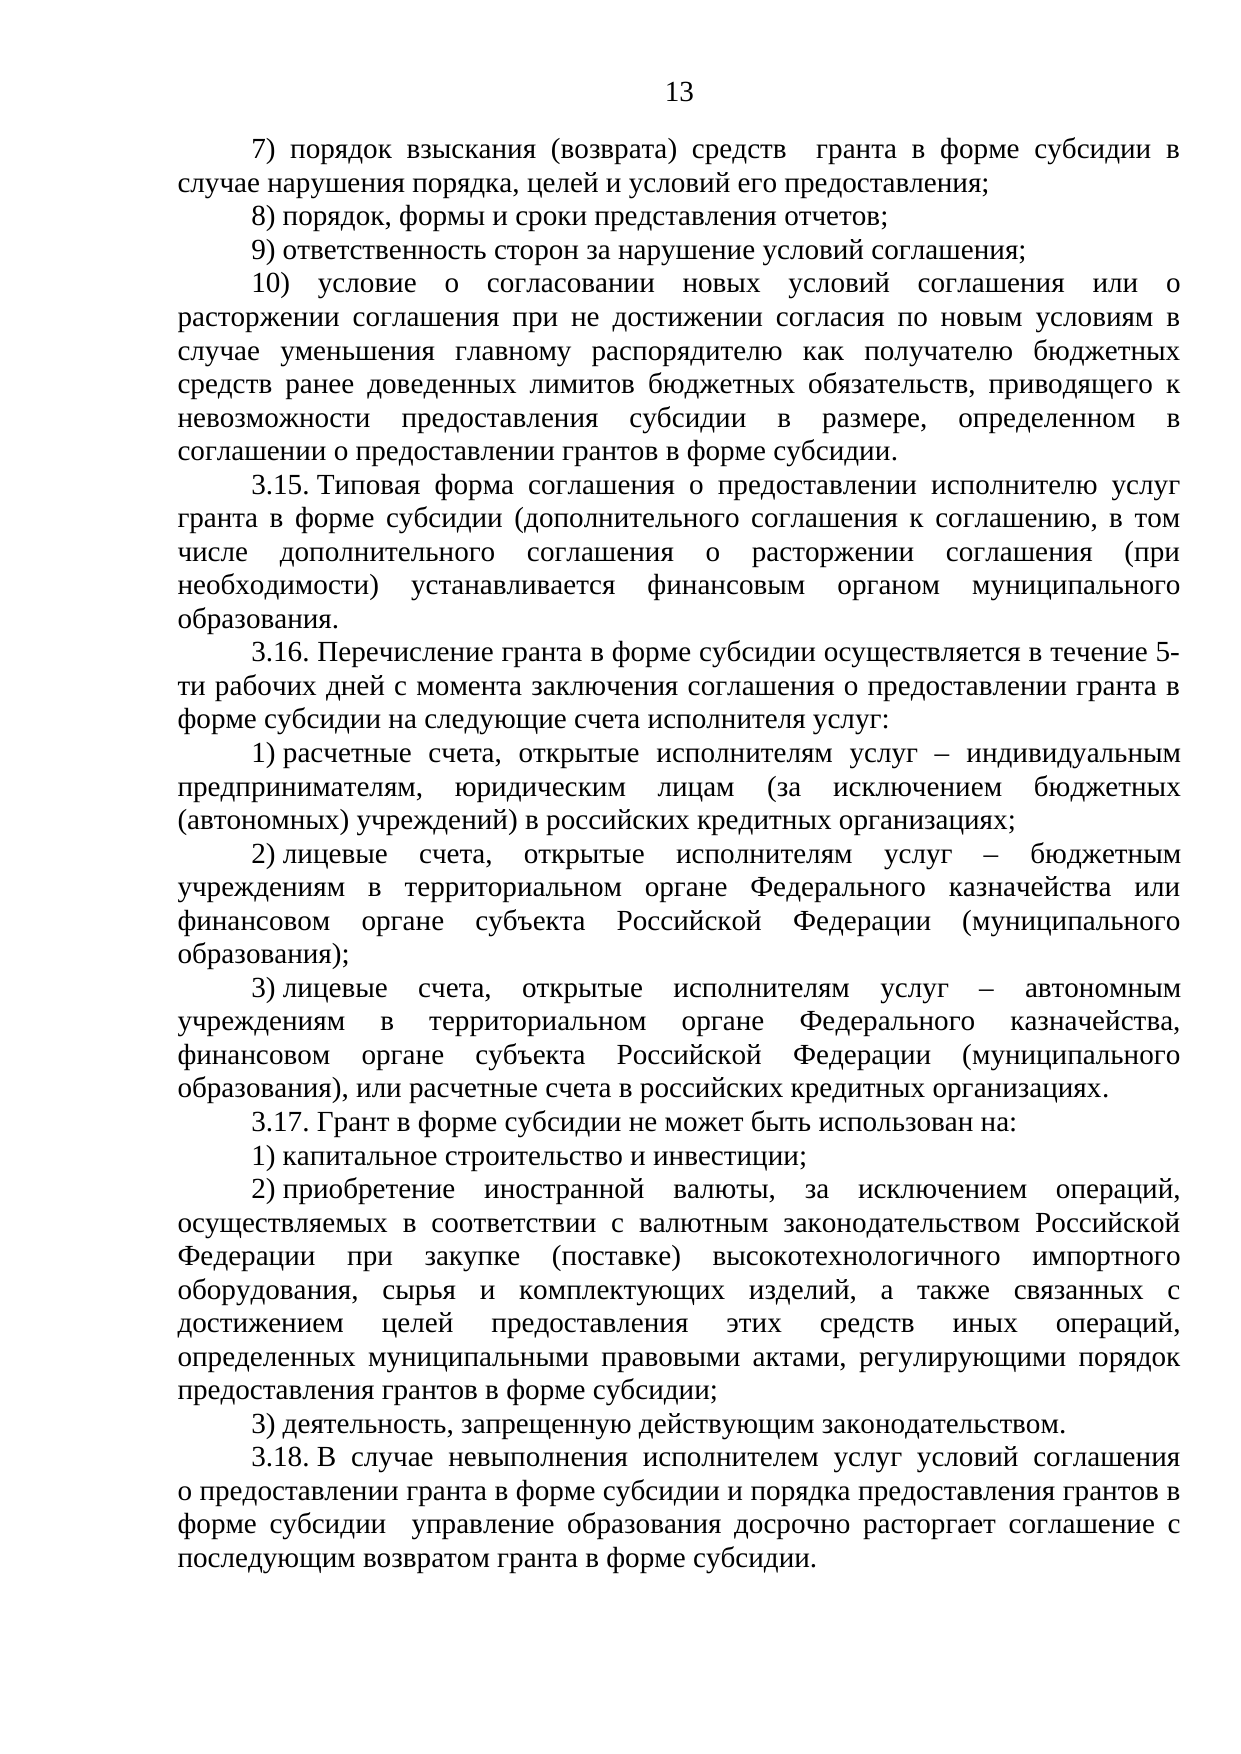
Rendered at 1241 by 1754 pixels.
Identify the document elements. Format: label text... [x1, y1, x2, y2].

list 3.18. В случае невыполнения исполнителем услуг условий соглашения о предоставлении гранта в форме субсидии и порядка предоставления грантов в форме субсидии управление образования досрочно расторгает соглашение с последующим возвратом гранта в форме субсидии. [177, 1439, 1181, 1574]
list 3) деятельность, запрещенную действующим законодательством. [177, 1406, 1181, 1439]
list 3.17. Грант в форме субсидии не может быть использован на: [177, 1104, 1181, 1138]
list 1) капитальное строительство и инвестиции; [177, 1138, 1181, 1171]
list 10) условие о согласовании новых условий соглашения или о расторжении соглашения при не достижении согласия по новым условиям в случае уменьшения главному распорядителю как получателю бюджетных средств ранее доведенных лимитов бюджетных обязательств, приводящего к невозможности предоставления субсидии в размере, определенном в соглашении о предоставлении грантов в форме субсидии. [177, 266, 1181, 467]
list 1) расчетные счета, открытые исполнителям услуг – индивидуальным предпринимателям, юридическим лицам (за исключением бюджетных (автономных) учреждений) в российских кредитных организациях; [177, 735, 1181, 836]
list 8) порядок, формы и сроки представления отчетов; [177, 198, 1181, 232]
list 3.16. Перечисление гранта в форме субсидии осуществляется в течение 5-ти рабочих дней с момента заключения соглашения о предоставлении гранта в форме субсидии на следующие счета исполнителя услуг: [177, 634, 1181, 735]
list 3) лицевые счета, открытые исполнителям услуг – автономным учреждениям в территориальном органе Федерального казначейства, финансовом органе субъекта Российской Федерации (муниципального образования), или расчетные счета в российских кредитных организациях. [177, 970, 1181, 1104]
list 9) ответственность сторон за нарушение условий соглашения; [177, 232, 1181, 266]
list 7) порядок взыскания (возврата) средств гранта в форме субсидии в случае нарушения порядка, целей и условий его предоставления; [177, 131, 1181, 198]
list 2) приобретение иностранной валюты, за исключением операций, осуществляемых в соответствии с валютным законодательством Российской Федерации при закупке (поставке) высокотехнологичного импортного оборудования, сырья и комплектующих изделий, а также связанных с достижением целей предоставления этих средств иных операций, определенных муниципальными правовыми актами, регулирующими порядок предоставления грантов в форме субсидии; [177, 1171, 1181, 1406]
list 3.15. Типовая форма соглашения о предоставлении исполнителю услуг гранта в форме субсидии (дополнительного соглашения к соглашению, в том числе дополнительного соглашения о расторжении соглашения (при необходимости) устанавливается финансовым органом муниципального образования. [177, 467, 1181, 634]
list 2) лицевые счета, открытые исполнителям услуг – бюджетным учреждениям в территориальном органе Федерального казначейства или финансовом органе субъекта Российской Федерации (муниципального образования); [177, 836, 1181, 970]
